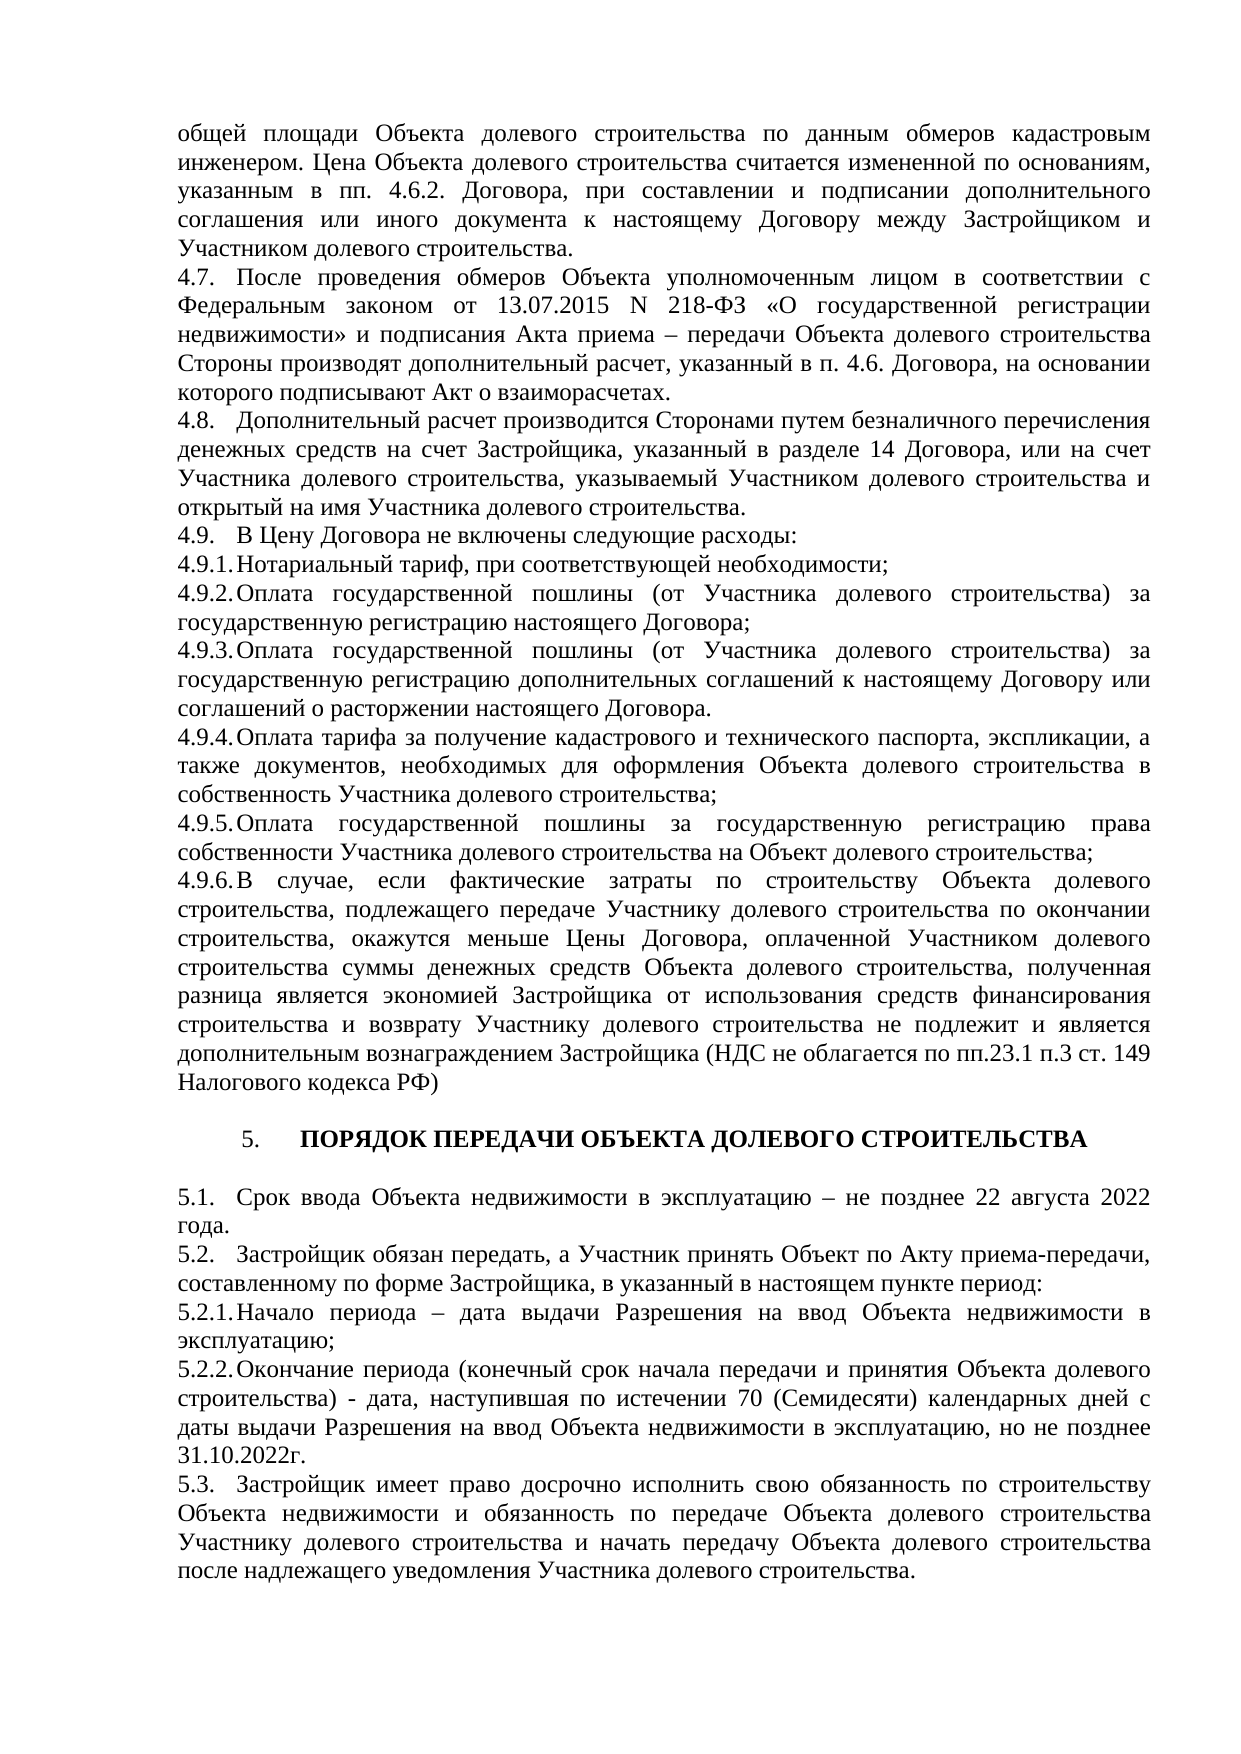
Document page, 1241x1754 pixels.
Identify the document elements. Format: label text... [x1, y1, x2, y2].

list После проведения обмеров Объекта уполномоченным лицом в соответствии с Федеральным законом от 13.07.2015 N 218-ФЗ «О государственной регистрации недвижимости» и подписания Акта приема – передачи Объекта долевого строительства Стороны производят дополнительный расчет, указанный в п. 4.6. Договора, на основании которого подписывают Акт о взаиморасчетах. [177, 262, 1152, 406]
list Оплата государственной пошлины (от Участника долевого строительства) за государственную регистрацию дополнительных соглашений к настоящему Договору или соглашений о расторжении настоящего Договора. [177, 636, 1152, 722]
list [177, 118, 1152, 262]
list Оплата государственной пошлины (от Участника долевого строительства) за государственную регистрацию настоящего Договора; [177, 578, 1152, 636]
list Оплата государственной пошлины за государственную регистрацию права собственности Участника долевого строительства на Объект долевого строительства; [177, 808, 1152, 866]
list В Цену Договора не включены следующие расходы: [177, 521, 1152, 549]
list В случае, если фактические затраты по строительству Объекта долевого строительства, подлежащего передаче Участнику долевого строительства по окончании строительства, окажутся меньше Цены Договора, оплаченной Участником долевого строительства суммы денежных средств Объекта долевого строительства, полученная разница является экономией Застройщика от использования средств финансирования строительства и возврату Участнику долевого строительства не подлежит и является дополнительным вознаграждением Застройщика (НДС не облагается по пп.23.1 п.3 ст. 149 Налогового кодекса РФ) [177, 866, 1152, 1096]
list ПОРЯДОК ПЕРЕДАЧИ ОБЪЕКТА ДОЛЕВОГО СТРОИТЕЛЬСТВА [177, 1124, 1152, 1153]
list Застройщик обязан передать, а Участник принять Объект по Акту приема-передачи, составленному по форме Застройщика, в указанный в настоящем пункте период: [177, 1239, 1152, 1297]
list Застройщик имеет право досрочно исполнить свою обязанность по строительству Объекта недвижимости и обязанность по передаче Объекта долевого строительства Участнику долевого строительства и начать передачу Объекта долевого строительства после надлежащего уведомления Участника долевого строительства. [177, 1469, 1152, 1584]
list Дополнительный расчет производится Сторонами путем безналичного перечисления денежных средств на счет Застройщика, указанный в разделе 14 Договора, или на счет Участника долевого строительства, указываемый Участником долевого строительства и открытый на имя Участника долевого строительства. [177, 406, 1152, 521]
list Срок ввода Объекта недвижимости в эксплуатацию – не позднее 22 августа 2022 года. [177, 1182, 1152, 1239]
list Оплата тарифа за получение кадастрового и технического паспорта, экспликации, а также документов, необходимых для оформления Объекта долевого строительства в собственность Участника долевого строительства; [177, 722, 1152, 808]
list 5.2.2. Окончание периода (конечный срок начала передачи и принятия Объекта долевого строительства) - дата, наступившая по истечении 70 (Семидесяти) календарных дней с даты выдачи Разрешения на ввод Объекта недвижимости в эксплуатацию, но не позднее 31.10.2022г. [177, 1354, 1152, 1469]
list 5.2.1. Начало периода – дата выдачи Разрешения на ввод Объекта недвижимости в эксплуатацию; [177, 1297, 1152, 1354]
list Нотариальный тариф, при соответствующей необходимости; [177, 549, 1152, 578]
